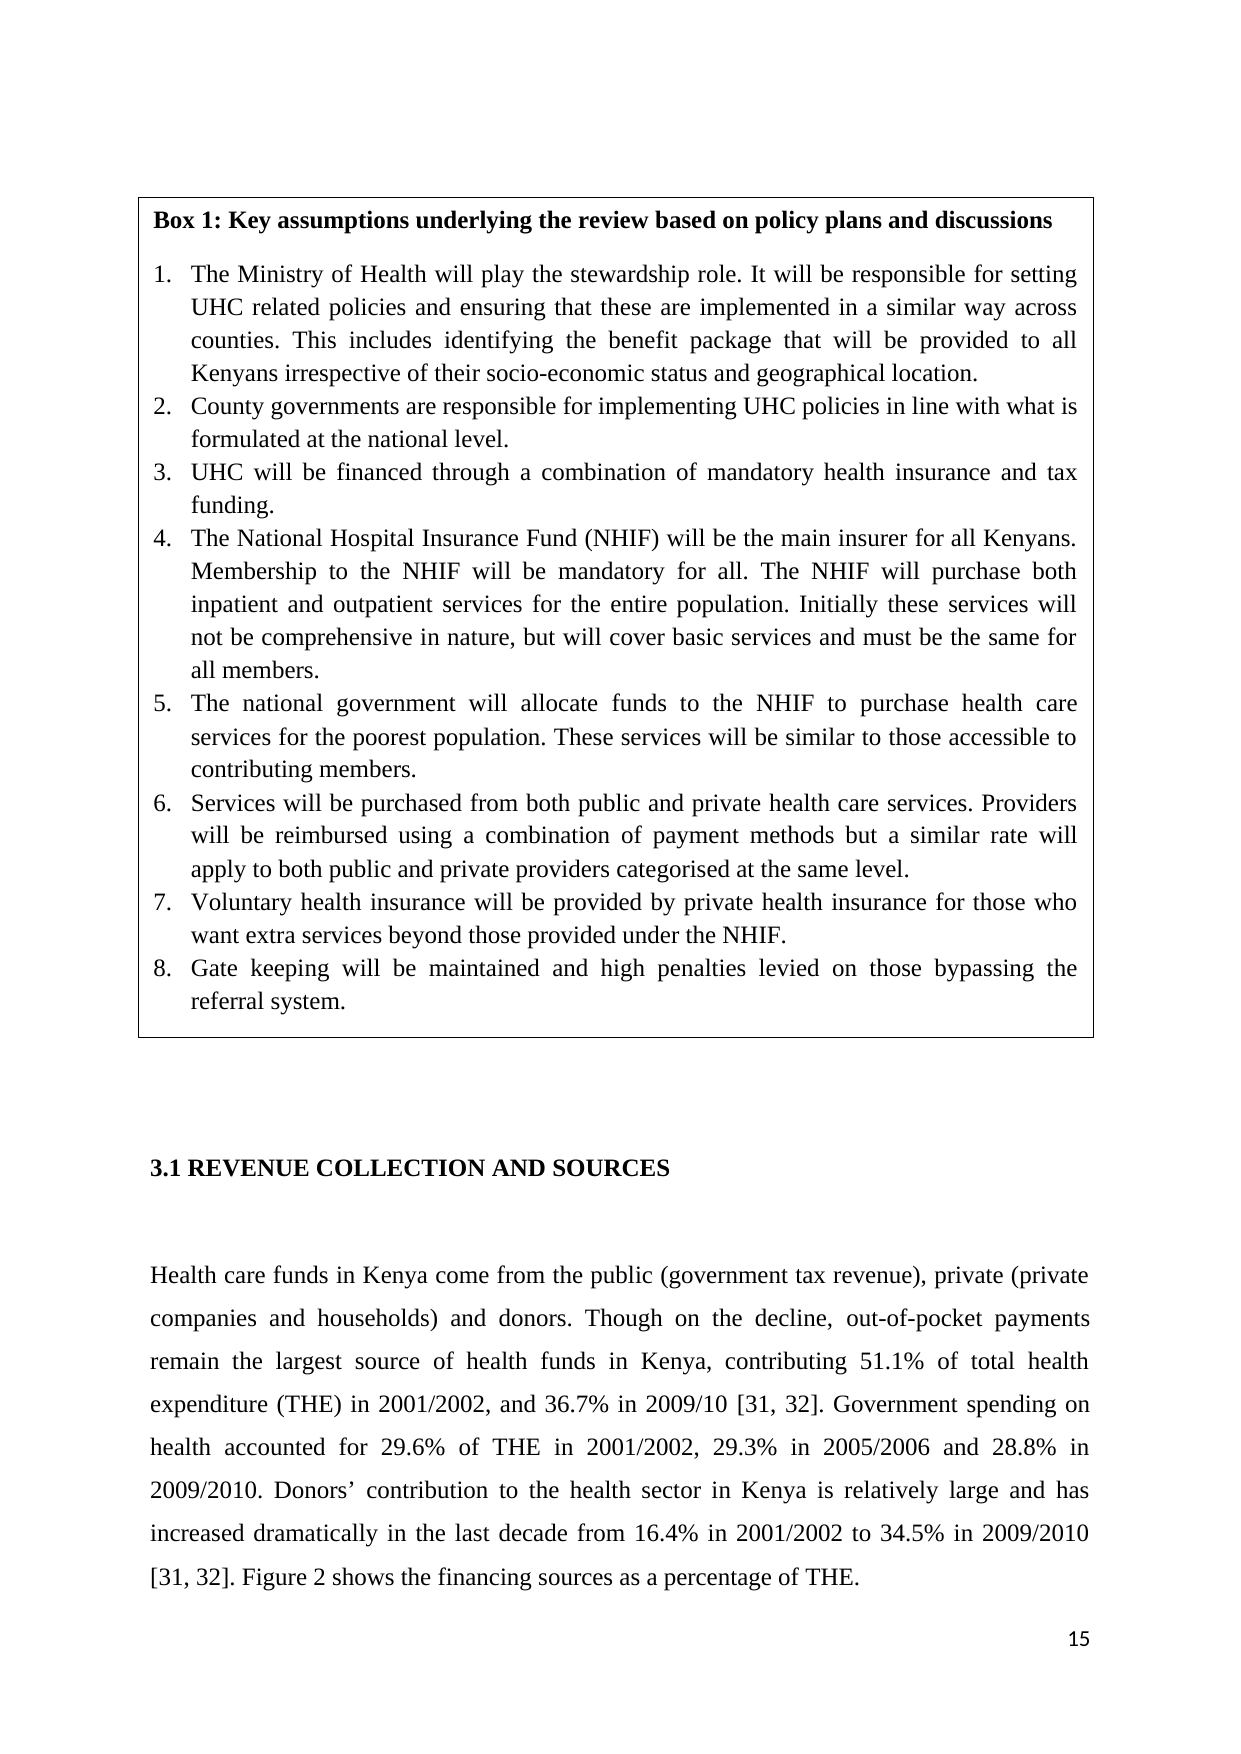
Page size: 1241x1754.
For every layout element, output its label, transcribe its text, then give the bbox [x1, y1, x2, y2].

subtitle 3.1 REVENUE COLLECTION AND SOURCES [150, 1153, 1090, 1181]
text Health care funds in Kenya come from the public (government tax revenue), private (private companies and households) and donors. Though on the decline, out-of-pocket payments remain the largest source of health funds in Kenya, contributing 51.1% of total health expenditure (THE) in 2001/2002, and 36.7% in 2009/10 [31, 32]. Government spending on health accounted for 29.6% of THE in 2001/2002, 29.3% in 2005/2006 and 28.8% in 2009/2010. Donors’ contribution to the health sector in Kenya is relatively large and has increased dramatically in the last decade from 16.4% in 2001/2002 to 34.5% in 2009/2010 [31, 32]. Figure 2 shows the financing sources as a percentage of THE. [150, 1260, 1090, 1590]
